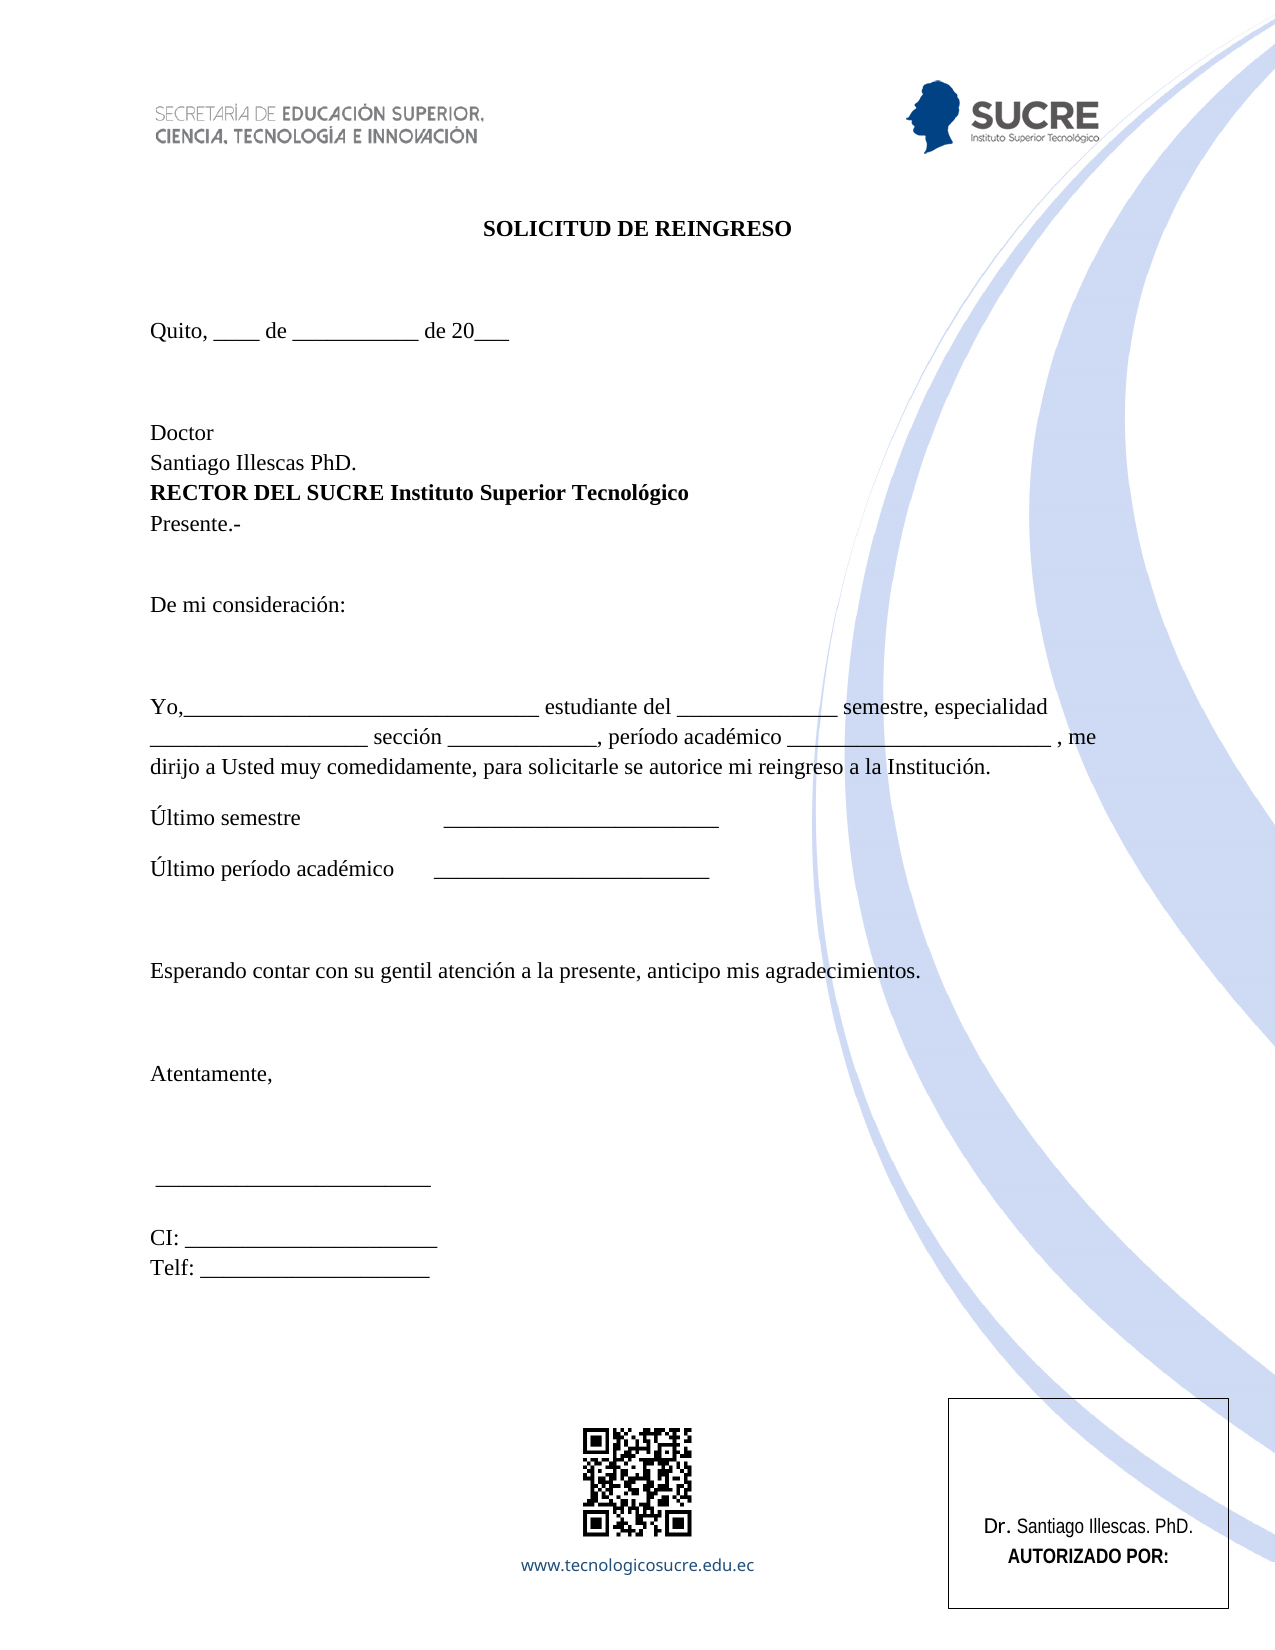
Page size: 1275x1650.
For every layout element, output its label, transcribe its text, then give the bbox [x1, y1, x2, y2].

picture [0, 13, 1275, 1562]
text Yo,_______________________________ estudiante del ______________ semestre, especialidad ___________________ sección _____________, período académico _______________________ , me dirijo a Usted muy comedidamente, para solicitarle se autorice mi reingreso a la Institución. [150, 693, 1125, 780]
picture [1100, 1551, 1105, 1561]
text CI: ______________________ [150, 1224, 1125, 1250]
text Quito, ____ de ___________ de 20___ [150, 317, 1125, 343]
text De mi consideración: [150, 591, 1125, 617]
text Presente.- [150, 510, 1125, 536]
text Esperando contar con su gentil atención a la presente, anticipo mis agradecimientos. [150, 958, 1125, 984]
text Doctor [150, 419, 1125, 445]
text Último período académico ________________________ [150, 856, 1125, 882]
picture [1111, 1551, 1118, 1561]
text Telf: ____________________ [150, 1254, 1125, 1280]
picture [949, 1399, 1228, 1562]
text SOLICITUD DE REINGRESO [150, 215, 1125, 241]
text Santiago Illescas PhD. [150, 449, 1125, 476]
picture [1045, 1551, 1052, 1561]
picture [1140, 1551, 1147, 1561]
text ________________________ [150, 1163, 1125, 1190]
text RECTOR DEL SUCRE Instituto Superior Tecnológico [150, 479, 1125, 506]
text Atentamente, [150, 1060, 1125, 1086]
text Último semestre ________________________ [150, 804, 1125, 831]
